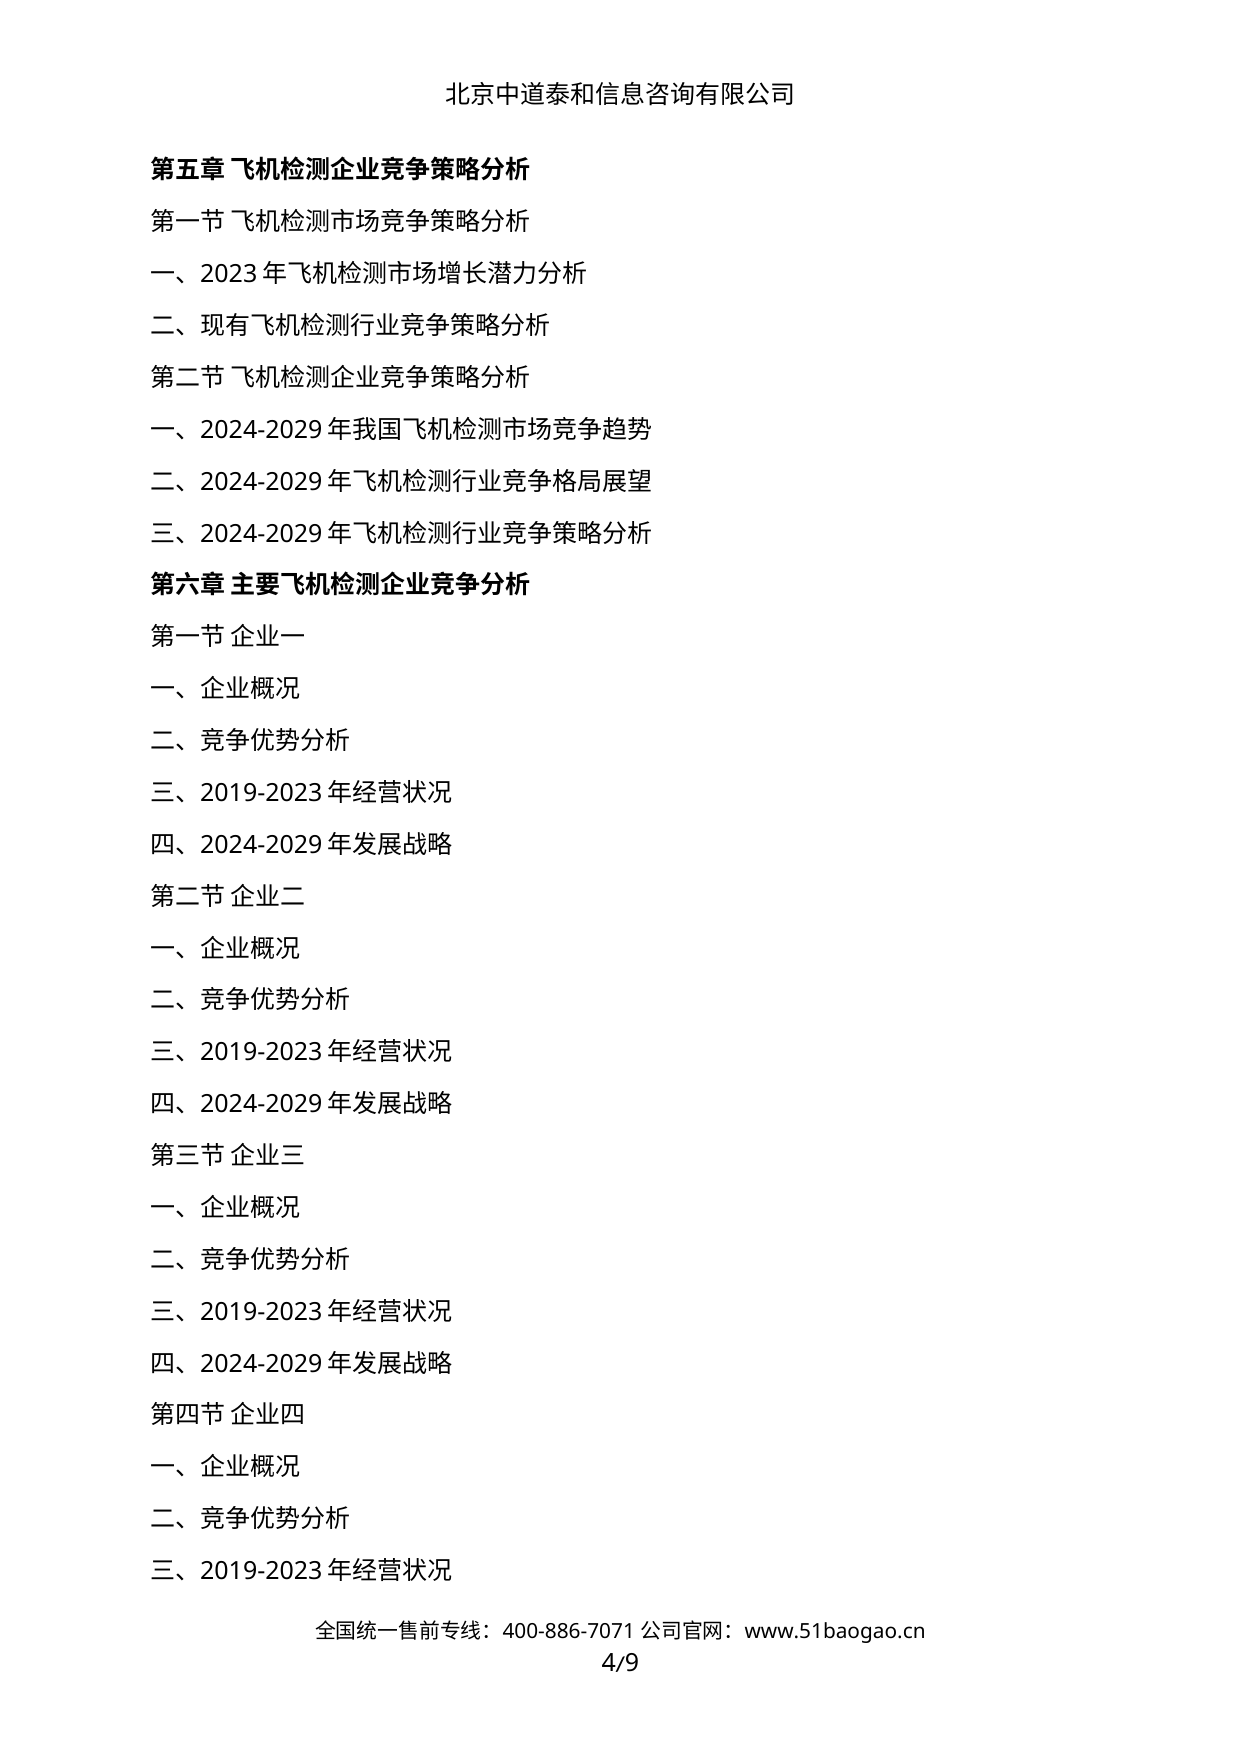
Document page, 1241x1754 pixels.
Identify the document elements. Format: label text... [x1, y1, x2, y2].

text 二、2024-2029年飞机检测行业竞争格局展望 [150, 461, 1090, 497]
text 一、企业概况 [150, 669, 1090, 705]
text 第六章 主要飞机检测企业竞争分析 [150, 565, 1090, 601]
text 第二节 企业二 [150, 876, 1090, 912]
text 二、现有飞机检测行业竞争策略分析 [150, 306, 1090, 342]
text 一、企业概况 [150, 1187, 1090, 1224]
text 四、2024-2029年发展战略 [150, 1084, 1090, 1120]
text 一、2024-2029年我国飞机检测市场竞争趋势 [150, 409, 1090, 446]
text 一、企业概况 [150, 1447, 1090, 1483]
text 二、竞争优势分析 [150, 1499, 1090, 1535]
text 第一节 企业一 [150, 617, 1090, 653]
text 三、2019-2023年经营状况 [150, 1032, 1090, 1068]
text 二、竞争优势分析 [150, 721, 1090, 757]
text 四、2024-2029年发展战略 [150, 1343, 1090, 1379]
text 第一节 飞机检测市场竞争策略分析 [150, 202, 1090, 238]
text 第二节 飞机检测企业竞争策略分析 [150, 357, 1090, 394]
text 第四节 企业四 [150, 1395, 1090, 1431]
text 二、竞争优势分析 [150, 980, 1090, 1016]
text 三、2019-2023年经营状况 [150, 1291, 1090, 1327]
text 一、企业概况 [150, 928, 1090, 964]
text 三、2024-2029年飞机检测行业竞争策略分析 [150, 513, 1090, 549]
text 三、2019-2023年经营状况 [150, 772, 1090, 809]
text 二、竞争优势分析 [150, 1239, 1090, 1276]
text 四、2024-2029年发展战略 [150, 824, 1090, 861]
text 三、2019-2023年经营状况 [150, 1551, 1090, 1587]
text 第五章 飞机检测企业竞争策略分析 [150, 150, 1090, 186]
text 一、2023年飞机检测市场增长潜力分析 [150, 254, 1090, 290]
text 第三节 企业三 [150, 1136, 1090, 1172]
